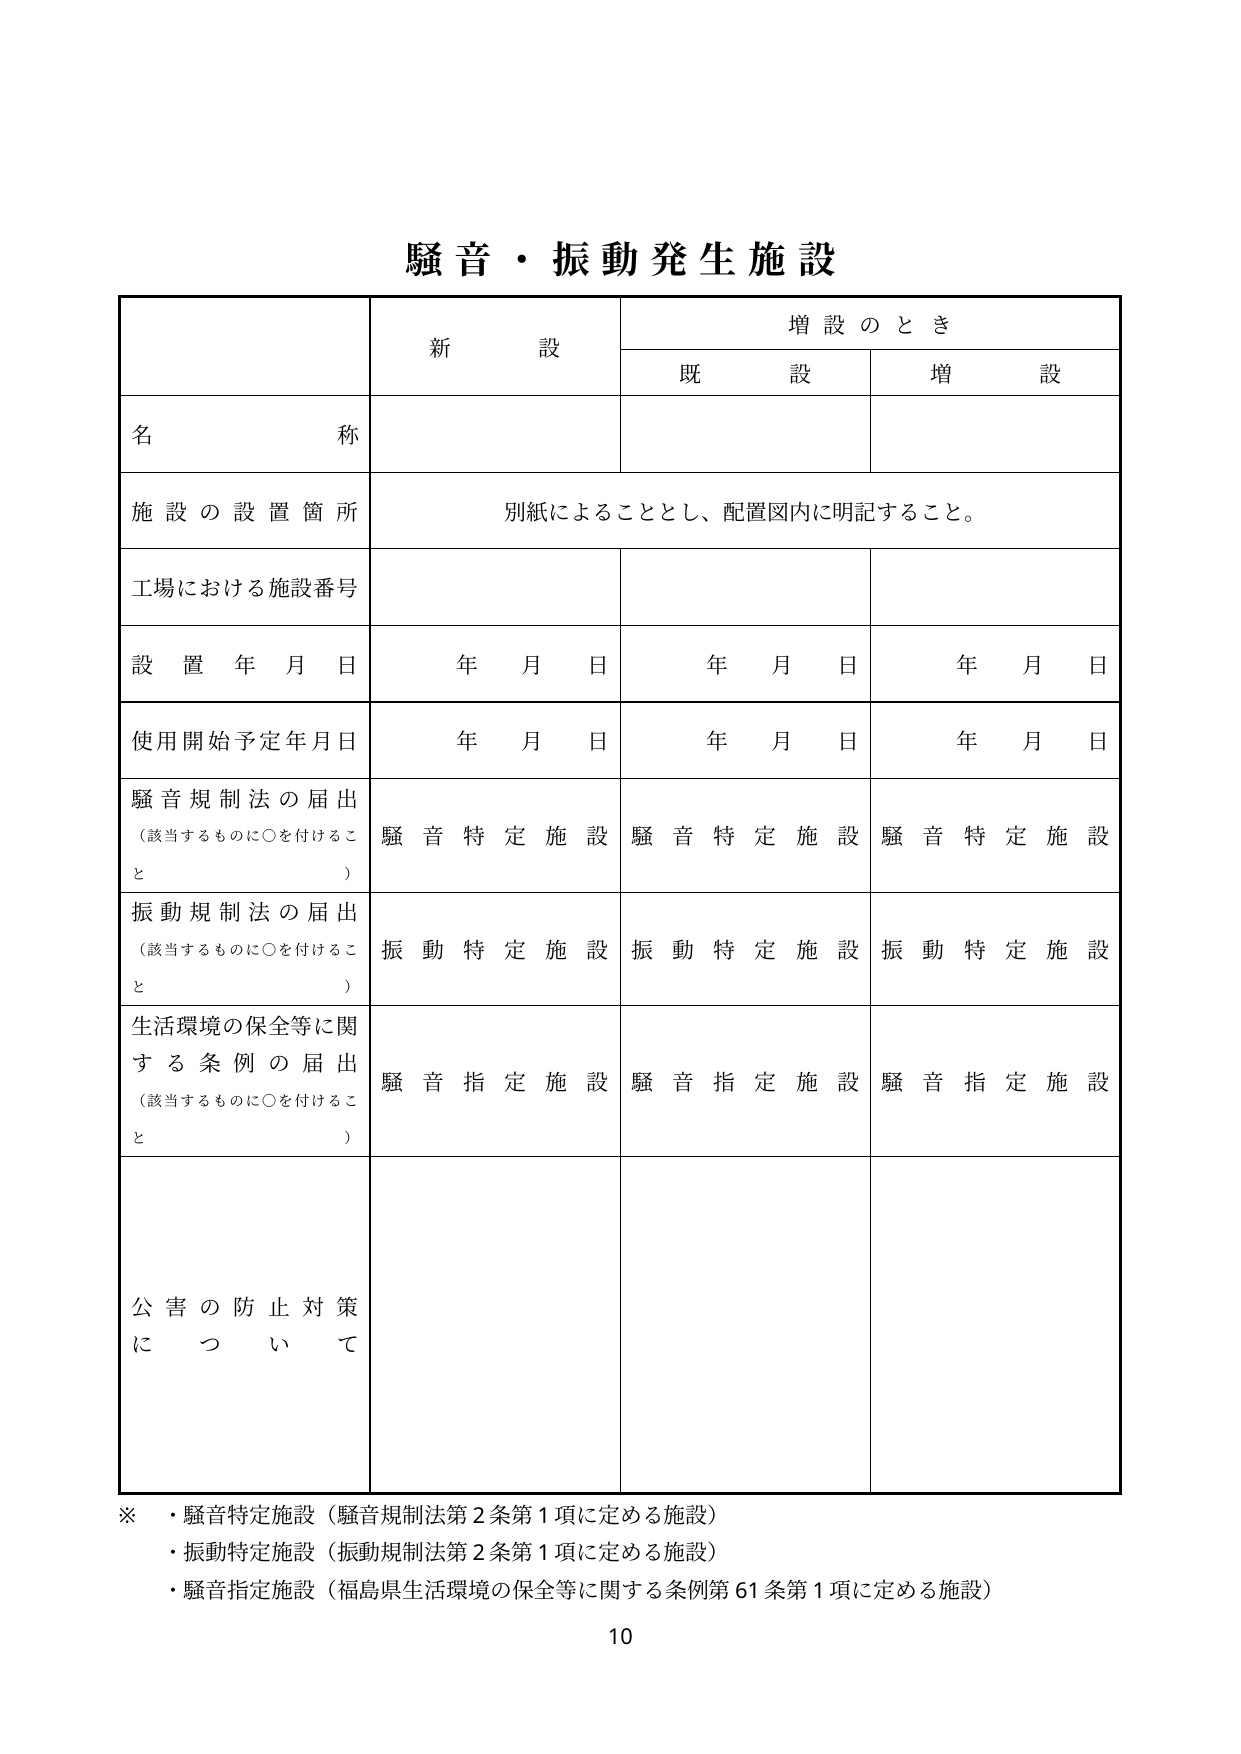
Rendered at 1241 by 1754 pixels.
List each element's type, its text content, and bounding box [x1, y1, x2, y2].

list ・騒音特定施設（騒音規制法第2条第1項に定める施設） [118, 1495, 1122, 1532]
table_cell 年 月 日 [371, 703, 620, 778]
table_cell 生活環境の保全等に関する条例の届出 （該当するものに○を付けること） [121, 1006, 369, 1156]
table_cell 騒音特定施設 [871, 779, 1119, 892]
table_cell [621, 549, 870, 625]
table_header [121, 298, 369, 395]
table_cell [371, 1157, 620, 1492]
table_header 増設のとき [621, 298, 1119, 349]
table_cell 振動特定施設 [371, 893, 620, 1005]
table_cell [371, 549, 620, 625]
table_cell 名称 [121, 396, 369, 472]
table_cell [621, 1157, 870, 1492]
table_cell [371, 396, 620, 472]
table_cell 施設の設置箇所 [121, 473, 369, 548]
table_cell 年 月 日 [871, 703, 1119, 778]
table_cell 騒音特定施設 [621, 779, 870, 892]
text 騒音・振動発生施設 [118, 220, 1122, 295]
table_cell 設置年月日 [121, 626, 369, 701]
table_cell 騒音指定施設 [871, 1006, 1119, 1156]
table_cell 振動規制法の届出 （該当するものに○を付けること） [121, 893, 369, 1005]
table_cell 公害の防止対策 について [121, 1157, 369, 1492]
table_cell 使用開始予定年月日 [121, 703, 369, 778]
table_cell 騒音指定施設 [371, 1006, 620, 1156]
table_cell 年 月 日 [371, 626, 620, 701]
table_cell 騒音指定施設 [621, 1006, 870, 1156]
table_cell [871, 549, 1119, 625]
table_cell 振動特定施設 [871, 893, 1119, 1005]
table_cell 既 設 [621, 350, 870, 395]
text ・振動特定施設（振動規制法第2条第1項に定める施設） [162, 1532, 1122, 1570]
table_cell 別紙によることとし、配置図内に明記すること。 [371, 473, 1119, 548]
table_cell 年 月 日 [621, 703, 870, 778]
table_cell 騒音規制法の届出 （該当するものに○を付けること） [121, 779, 369, 892]
table_cell [871, 1157, 1119, 1492]
table_cell 工場における施設番号 [121, 549, 369, 625]
text ・騒音指定施設（福島県生活環境の保全等に関する条例第61条第1項に定める施設） [162, 1570, 1122, 1607]
table_cell 年 月 日 [871, 626, 1119, 701]
table_header 新 設 [371, 298, 620, 395]
table_cell 増 設 [871, 350, 1119, 395]
table_cell 振動特定施設 [621, 893, 870, 1005]
table_cell [621, 396, 870, 472]
table_cell [871, 396, 1119, 472]
table_cell 年 月 日 [621, 626, 870, 701]
table_cell 騒音特定施設 [371, 779, 620, 892]
